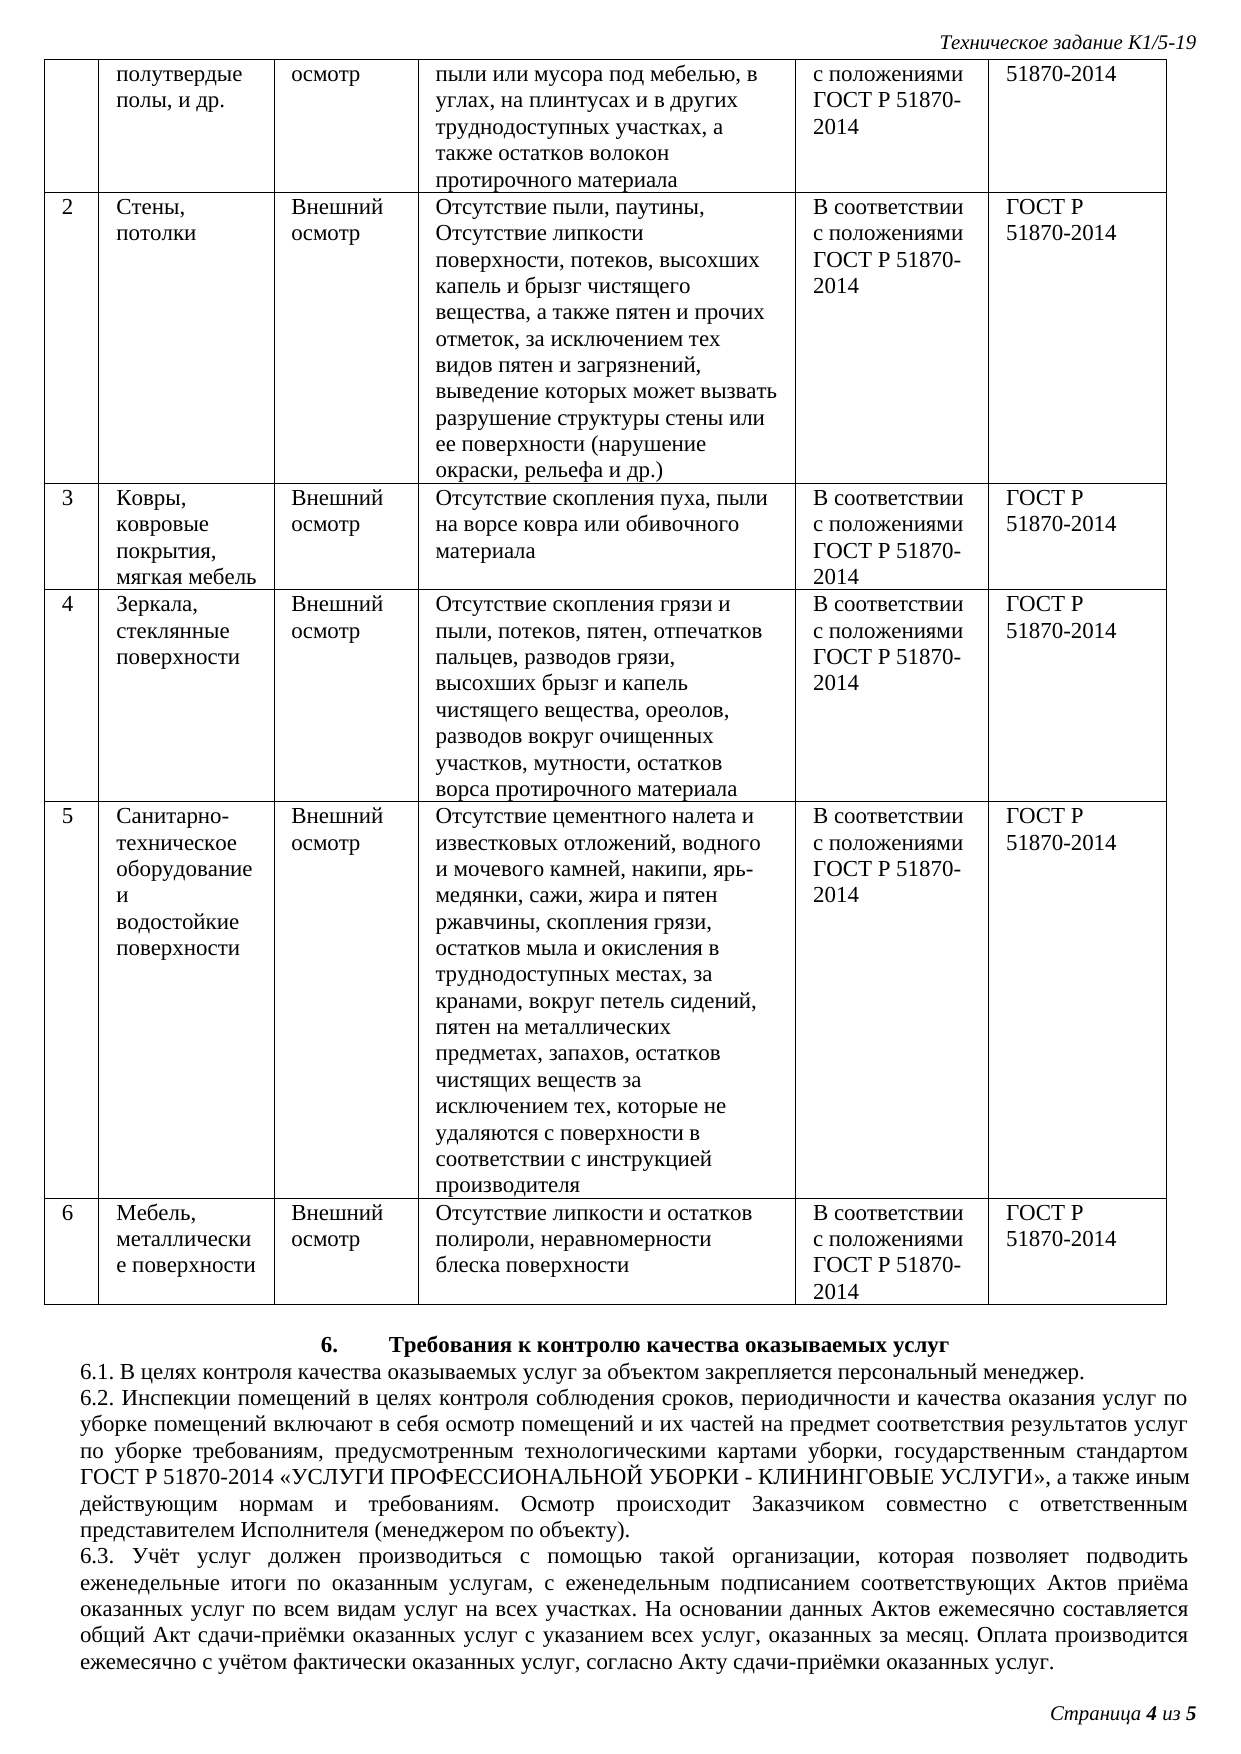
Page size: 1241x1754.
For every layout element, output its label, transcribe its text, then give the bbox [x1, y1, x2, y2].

table_cell В соответствии с положениями ГОСТ Р 51870-2014 [796, 590, 988, 801]
table_cell Внешний осмотр [275, 193, 418, 483]
table_cell В соответствии с положениями ГОСТ Р 51870-2014 [796, 1199, 988, 1304]
text 6.3. Учёт услуг должен производиться с помощью такой организации, которая позволяет подводить еженедельные итоги по оказанным услугам, с еженедельным подписанием соответствующих Актов приёма оказанных услуг по всем видам услуг на всех участках. На основании данных Актов ежемесячно составляется общий Акт сдачи-приёмки оказанных услуг с указанием всех услуг, оказанных за месяц. Оплата производится ежемесячно с учётом фактически оказанных услуг, согласно Акту сдачи-приёмки оказанных услуг. [80, 1542, 1190, 1674]
table_cell 3 [45, 484, 98, 589]
table_cell В соответствии с положениями ГОСТ Р 51870-2014 [796, 802, 988, 1198]
table_cell ГОСТ Р 51870-2014 [989, 590, 1166, 801]
table_cell Внешний осмотр [275, 484, 418, 589]
table_cell 5 [45, 802, 98, 1198]
table_cell ГОСТ Р 51870-2014 [989, 1199, 1166, 1304]
table_cell 2 [45, 193, 98, 483]
table_cell ГОСТ Р 51870-2014 [989, 193, 1166, 483]
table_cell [99, 60, 274, 192]
table_cell 4 [45, 590, 98, 801]
table_cell Отсутствие липкости и остатков полироли, неравномерности блеска поверхности [419, 1199, 795, 1304]
table_cell 6 [45, 1199, 98, 1304]
table_cell ГОСТ Р 51870-2014 [989, 802, 1166, 1198]
table_cell Отсутствие скопления пуха, пыли на ворсе ковра или обивочного материала [419, 484, 795, 589]
table_cell Отсутствие цементного налета и известковых отложений, водного и мочевого камней, накипи, ярь-медянки, сажи, жира и пятен ржавчины, скопления грязи, остатков мыла и окисления в труднодоступных местах, за кранами, вокруг петель сидений, пятен на металлических предметах, запахов, остатков чистящих веществ за исключением тех, которые не удаляются с поверхности в соответствии с инструкцией производителя [419, 802, 795, 1198]
table_cell Зеркала, стеклянные поверхности [99, 590, 274, 801]
table_cell Внешний осмотр [275, 590, 418, 801]
text 6.2. Инспекции помещений в целях контроля соблюдения сроков, периодичности и качества оказания услуг по уборке помещений включают в себя осмотр помещений и их частей на предмет соответствия результатов услуг по уборке требованиям, предусмотренным технологическими картами уборки, государственным стандартом ГОСТ Р 51870-2014 «УСЛУГИ ПРОФЕССИОНАЛЬНОЙ УБОРКИ - КЛИНИНГОВЫЕ УСЛУГИ», а также иным действующим нормам и требованиям. Осмотр происходит Заказчиком совместно с ответственным представителем Исполнителя (менеджером по объекту). [80, 1384, 1190, 1542]
table_cell 1 [45, 60, 98, 192]
table_cell Отсутствие пыли, паутины, Отсутствие липкости поверхности, потеков, высохших капель и брызг чистящего вещества, а также пятен и прочих отметок, за исключением тех видов пятен и загрязнений, выведение которых может вызвать разрушение структуры стены или ее поверхности (нарушение окраски, рельефа и др.) [419, 193, 795, 483]
table_cell Внешний осмотр [275, 60, 418, 192]
table_cell Мебель, металлические поверхности [99, 1199, 274, 1304]
table_cell Стены, потолки [99, 193, 274, 483]
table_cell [796, 60, 988, 192]
table_cell Внешний осмотр [275, 802, 418, 1198]
table_cell ГОСТ Р 51870-2014 [989, 60, 1166, 192]
text 6.1. В целях контроля качества оказываемых услуг за объектом закрепляется персональный менеджер. [80, 1358, 1190, 1384]
table_cell Отсутствие скопления грязи и пыли, потеков, пятен, отпечатков пальцев, разводов грязи, высохших брызг и капель чистящего вещества, ореолов, разводов вокруг очищенных участков, мутности, остатков ворса протирочного материала [419, 590, 795, 801]
table_cell В соответствии с положениями ГОСТ Р 51870-2014 [796, 193, 988, 483]
table_cell Ковры, ковровые покрытия, мягкая мебель [99, 484, 274, 589]
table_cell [419, 60, 795, 192]
list Требования к контролю качества оказываемых услуг [80, 1331, 1190, 1358]
table_cell ГОСТ Р 51870-2014 [989, 484, 1166, 589]
table_cell В соответствии с положениями ГОСТ Р 51870-2014 [796, 484, 988, 589]
table_cell Внешний осмотр [275, 1199, 418, 1304]
table_cell Санитарно-техническое оборудование и водостойкие поверхности [99, 802, 274, 1198]
